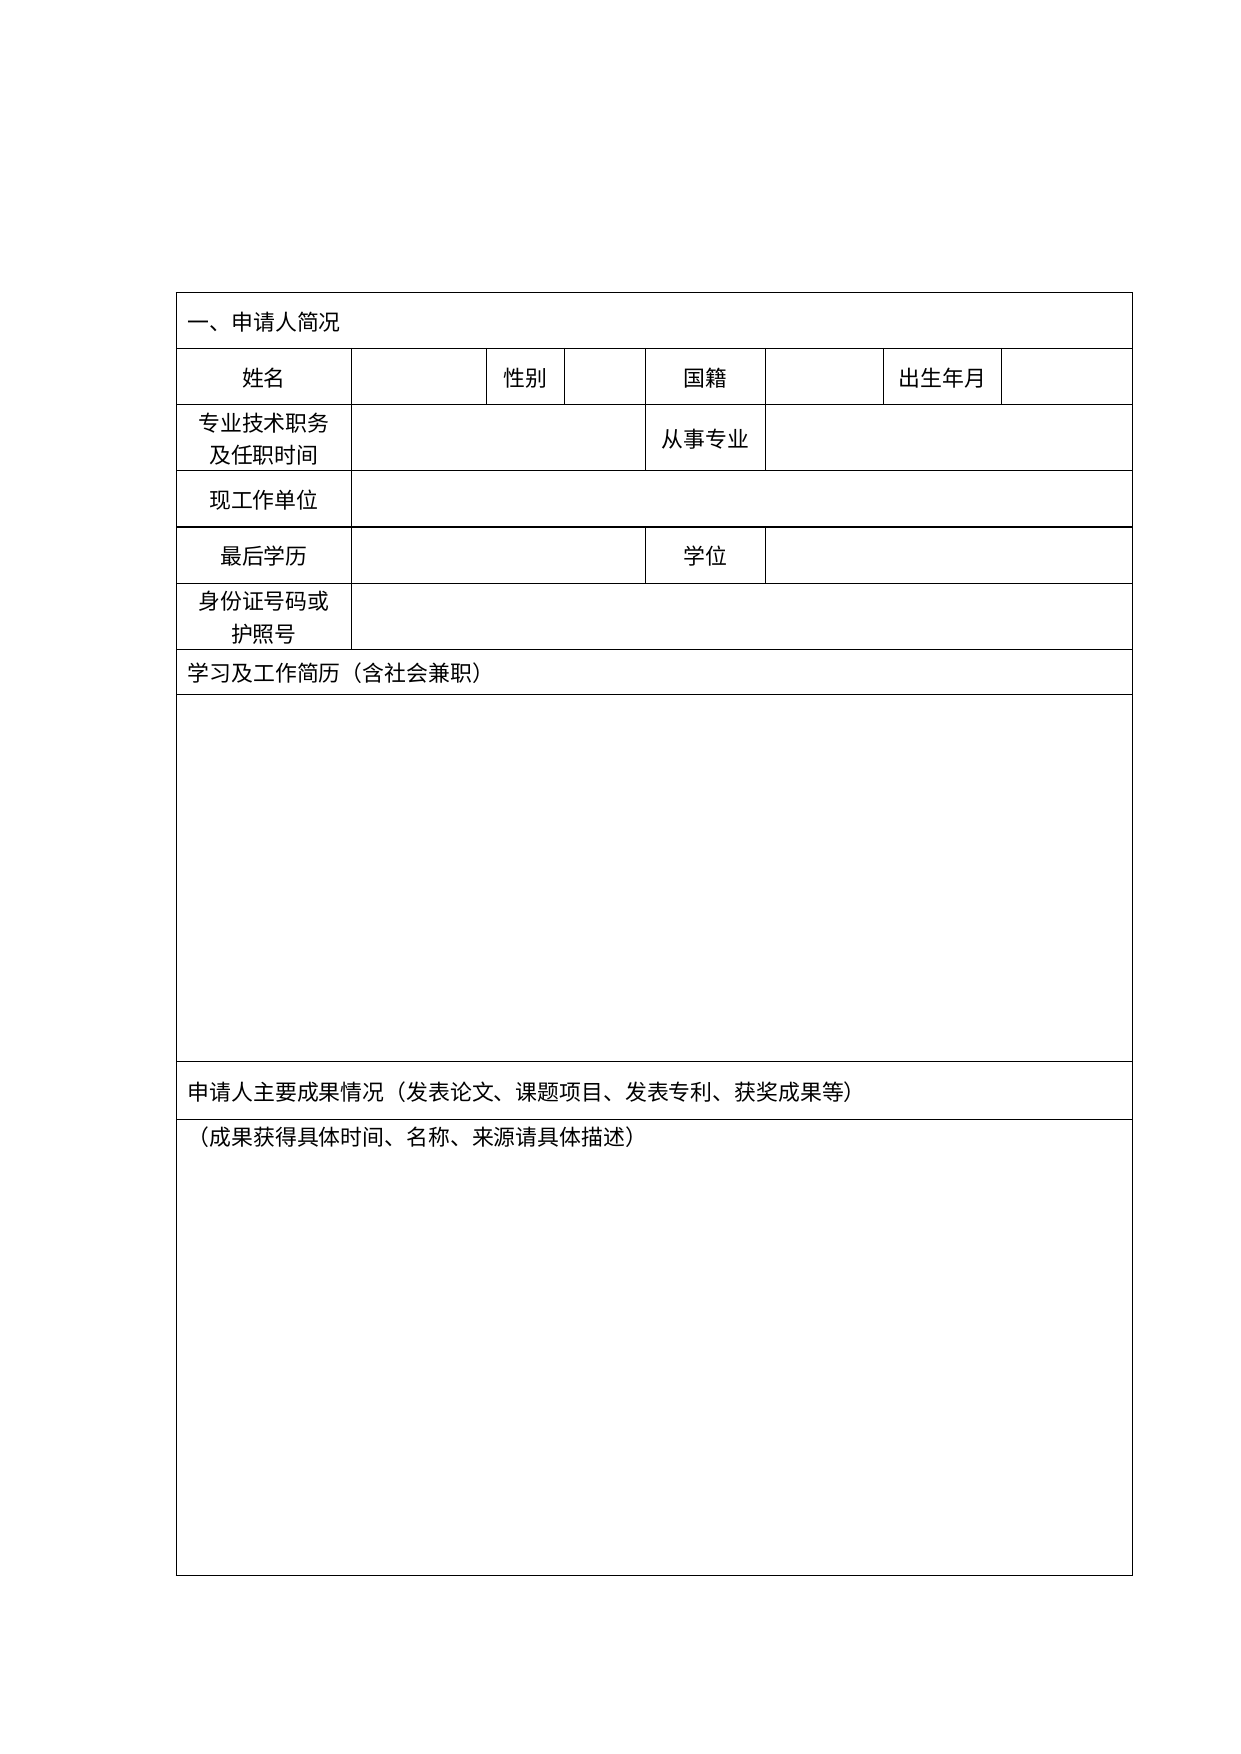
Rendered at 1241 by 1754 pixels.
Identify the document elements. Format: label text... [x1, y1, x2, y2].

table_cell [177, 695, 1132, 1061]
table_cell [352, 584, 1132, 649]
table_cell [352, 405, 645, 470]
table_cell 身份证号码或护照号 [177, 584, 351, 649]
table_cell 现工作单位 [177, 471, 351, 526]
table_cell 学习及工作简历（含社会兼职） [177, 650, 1132, 693]
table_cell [177, 1120, 1132, 1575]
table_cell [352, 471, 1132, 526]
table_cell [565, 349, 645, 404]
table_cell 姓名 [177, 349, 351, 404]
table_cell 从事专业 [646, 405, 765, 470]
table_cell [766, 405, 1132, 470]
table_header 一、申请人简况 [177, 293, 1132, 348]
table_cell 国籍 [646, 349, 765, 404]
table_cell [352, 349, 486, 404]
table_cell [1002, 349, 1132, 404]
table_cell [766, 349, 883, 404]
table_cell [766, 528, 1132, 583]
table_cell 最后学历 [177, 528, 351, 583]
table_cell 出生年月 [884, 349, 1001, 404]
table_cell [352, 528, 645, 583]
table_cell 性别 [487, 349, 564, 404]
table_cell 专业技术职务及任职时间 [177, 405, 351, 470]
table_cell 申请人主要成果情况（发表论文、课题项目、发表专利、获奖成果等） [177, 1062, 1132, 1119]
table_cell 学位 [646, 528, 765, 583]
